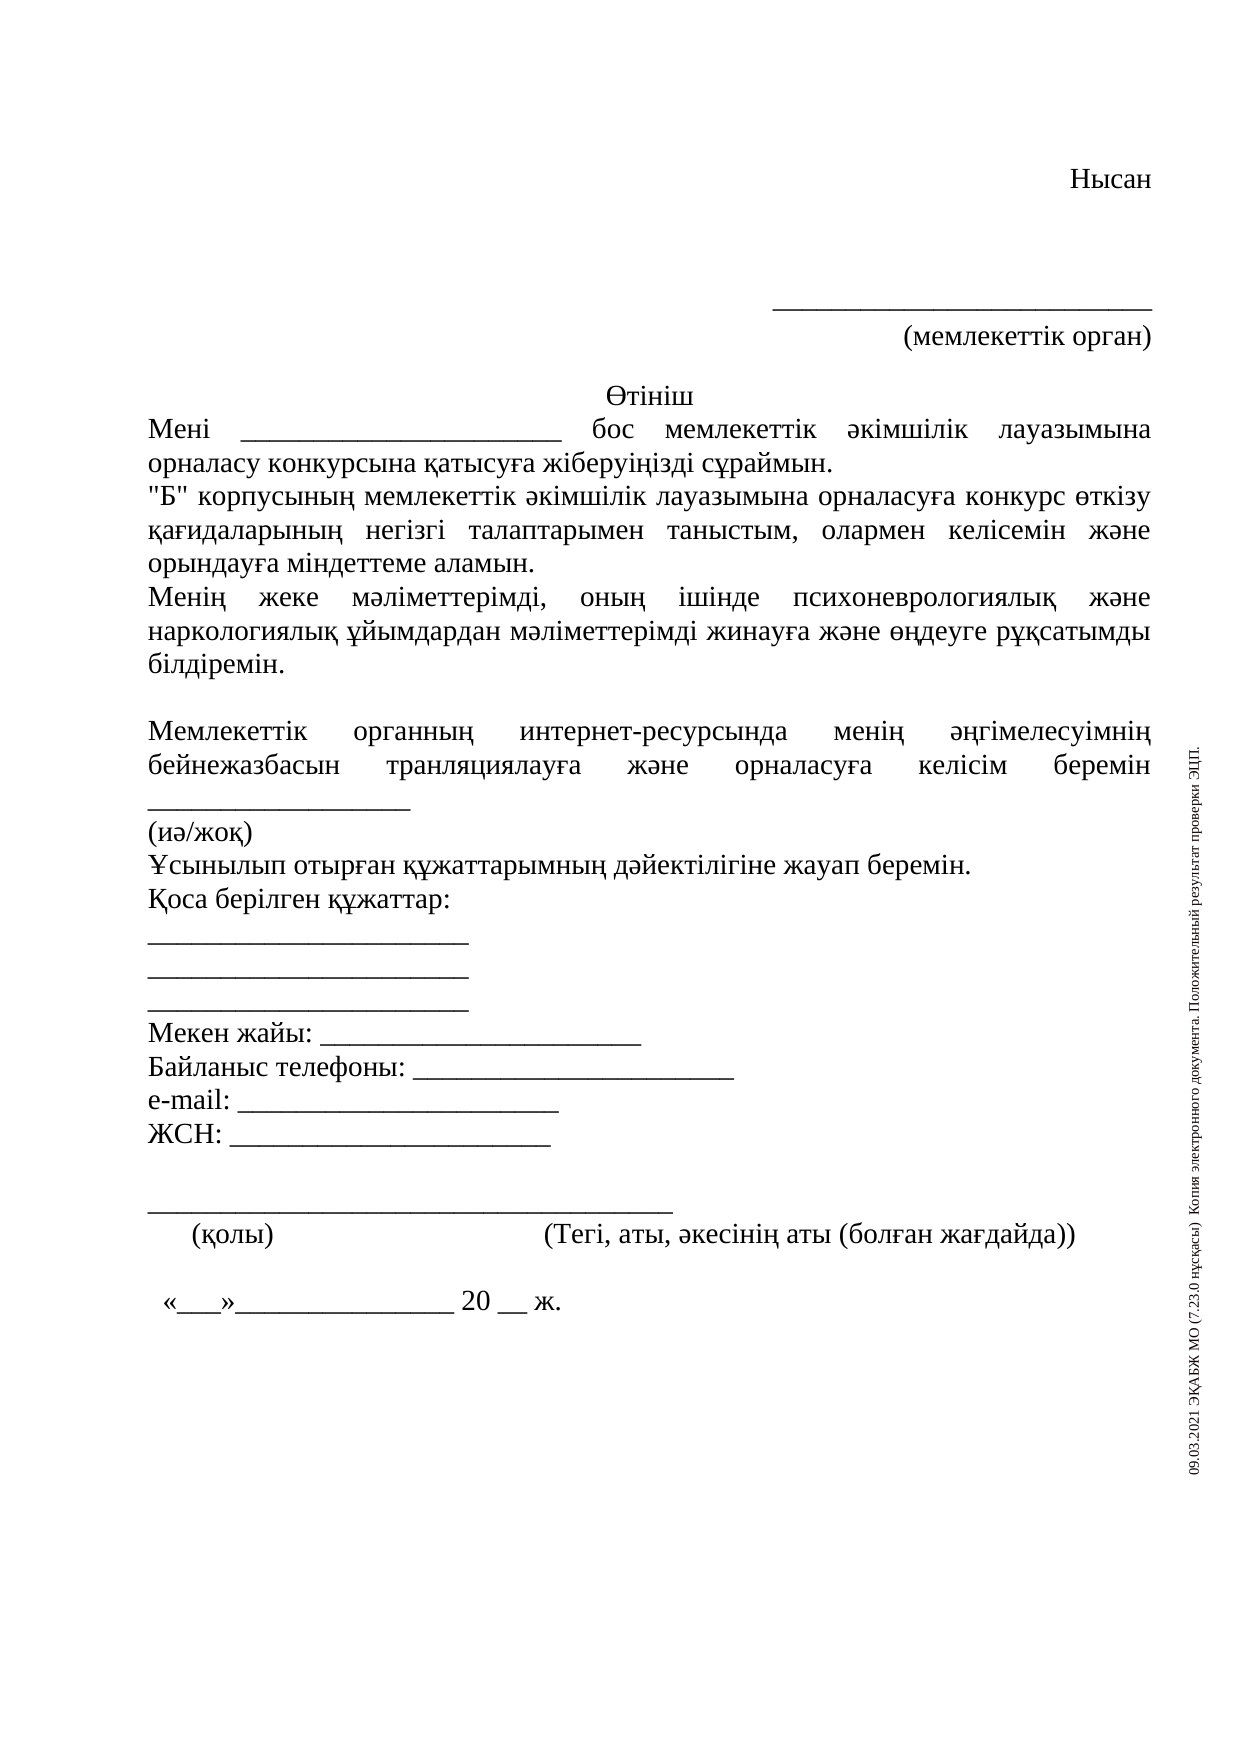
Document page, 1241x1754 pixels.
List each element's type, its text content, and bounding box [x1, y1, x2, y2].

text «___»_______________ 20 __ ж. [148, 1283, 1152, 1317]
text ______________________ [148, 948, 1152, 982]
text ______________________ [148, 982, 1152, 1015]
text ______________________ [148, 914, 1152, 948]
text Өтініш [148, 378, 1152, 411]
text Байланыс телефоны: ______________________ [148, 1049, 1152, 1082]
text "Б" корпусының мемлекеттік әкімшілік лауазымына орналасуға конкурс өткізу қағидаларының негізгі талаптарымен таныстым, олармен келісемін және орындауға міндеттеме аламын. [148, 478, 1152, 579]
text (иә/жоқ) [148, 814, 1152, 847]
text Мемлекеттік органның интернет-ресурсында менің әңгімелесуімнің бейнежазбасын транляциялауға және орналасуға келісім беремін __________________ [148, 713, 1152, 814]
text (қолы) (Тегі, аты, әкесінің аты (болған жағдайда)) [148, 1216, 1152, 1250]
text Менің жеке мәліметтерімді, оның ішінде психоневрологиялық және наркологиялық ұйымдардан мәліметтерімді жинауға және өңдеуге рұқсатымды білдіремін. [148, 579, 1152, 680]
text ЖСН: ______________________ [148, 1116, 1152, 1149]
text Мекен жайы: ______________________ [148, 1015, 1152, 1049]
text Нысан [148, 161, 1152, 195]
text e-mail: ______________________ [148, 1082, 1152, 1116]
text Ұсынылып отырған құжаттарымның дәйектілігіне жауап беремін. [148, 847, 1152, 881]
text Мені ______________________ бос мемлекеттік әкімшілік лауазымына орналасу конкурсына қатысуға жіберуіңізді сұраймын. [148, 411, 1152, 478]
text __________________________ (мемлекеттік орган) [148, 280, 1152, 352]
text Қоса берілген құжаттар: [148, 881, 1152, 914]
text ____________________________________ [148, 1183, 1152, 1216]
